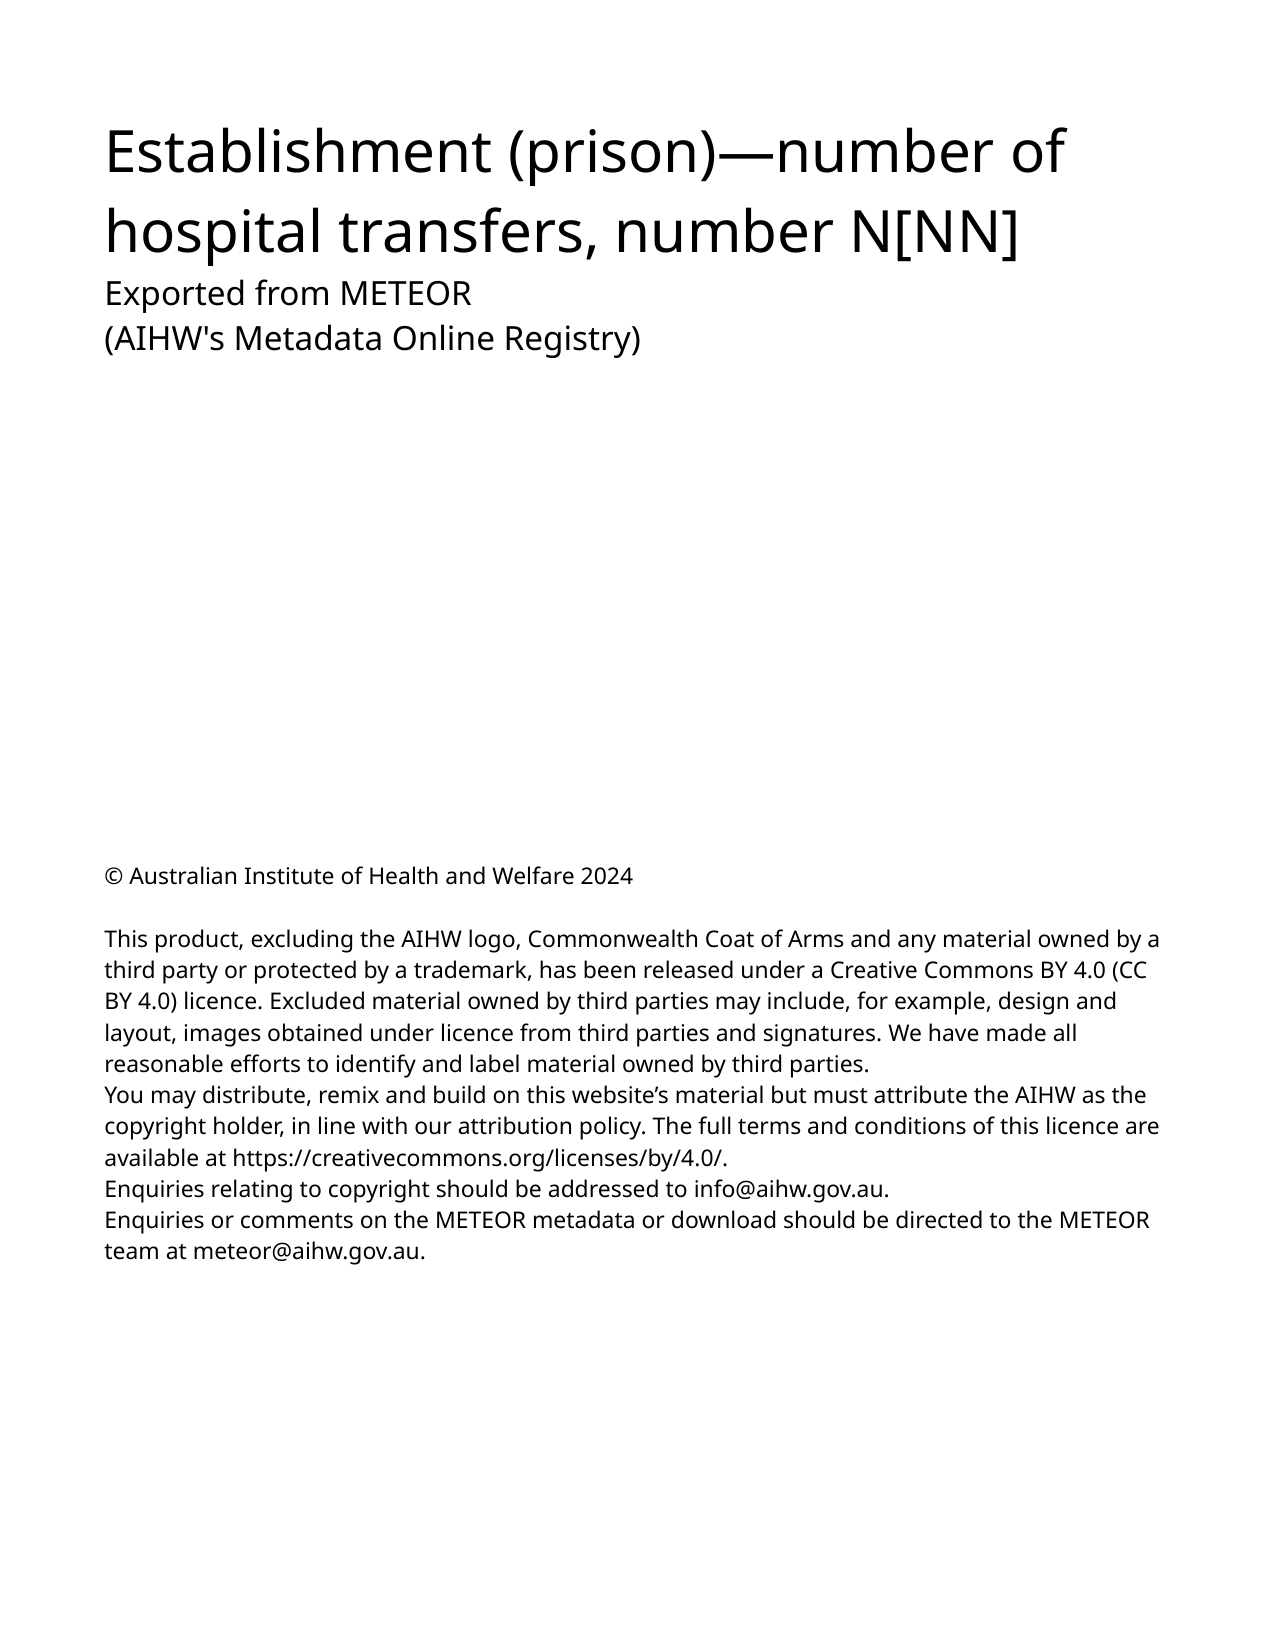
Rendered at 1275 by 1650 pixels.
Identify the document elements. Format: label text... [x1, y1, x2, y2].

text Enquiries relating to copyright should be addressed to info@aihw.gov.au. [104, 1173, 1171, 1204]
text You may distribute, remix and build on this website’s material but must attribute the AIHW as the copyright holder, in line with our attribution policy. The full terms and conditions of this licence are available at https://creativecommons.org/licenses/by/4.0/. [104, 1079, 1171, 1173]
title Establishment (prison)—number of hospital transfers, number N[NN] [104, 110, 1171, 269]
subtitle Exported from METEOR [104, 269, 1171, 315]
subtitle (AIHW's Metadata Online Registry) [104, 315, 1171, 360]
text Enquiries or comments on the METEOR metadata or download should be directed to the METEOR team at meteor@aihw.gov.au. [104, 1204, 1171, 1266]
text This product, excluding the AIHW logo, Commonwealth Coat of Arms and any material owned by a third party or protected by a trademark, has been released under a Creative Commons BY 4.0 (CC BY 4.0) licence. Excluded material owned by third parties may include, for example, design and layout, images obtained under licence from third parties and signatures. We have made all reasonable efforts to identify and label material owned by third parties. [104, 923, 1171, 1079]
text © Australian Institute of Health and Welfare 2024 [104, 860, 1171, 891]
